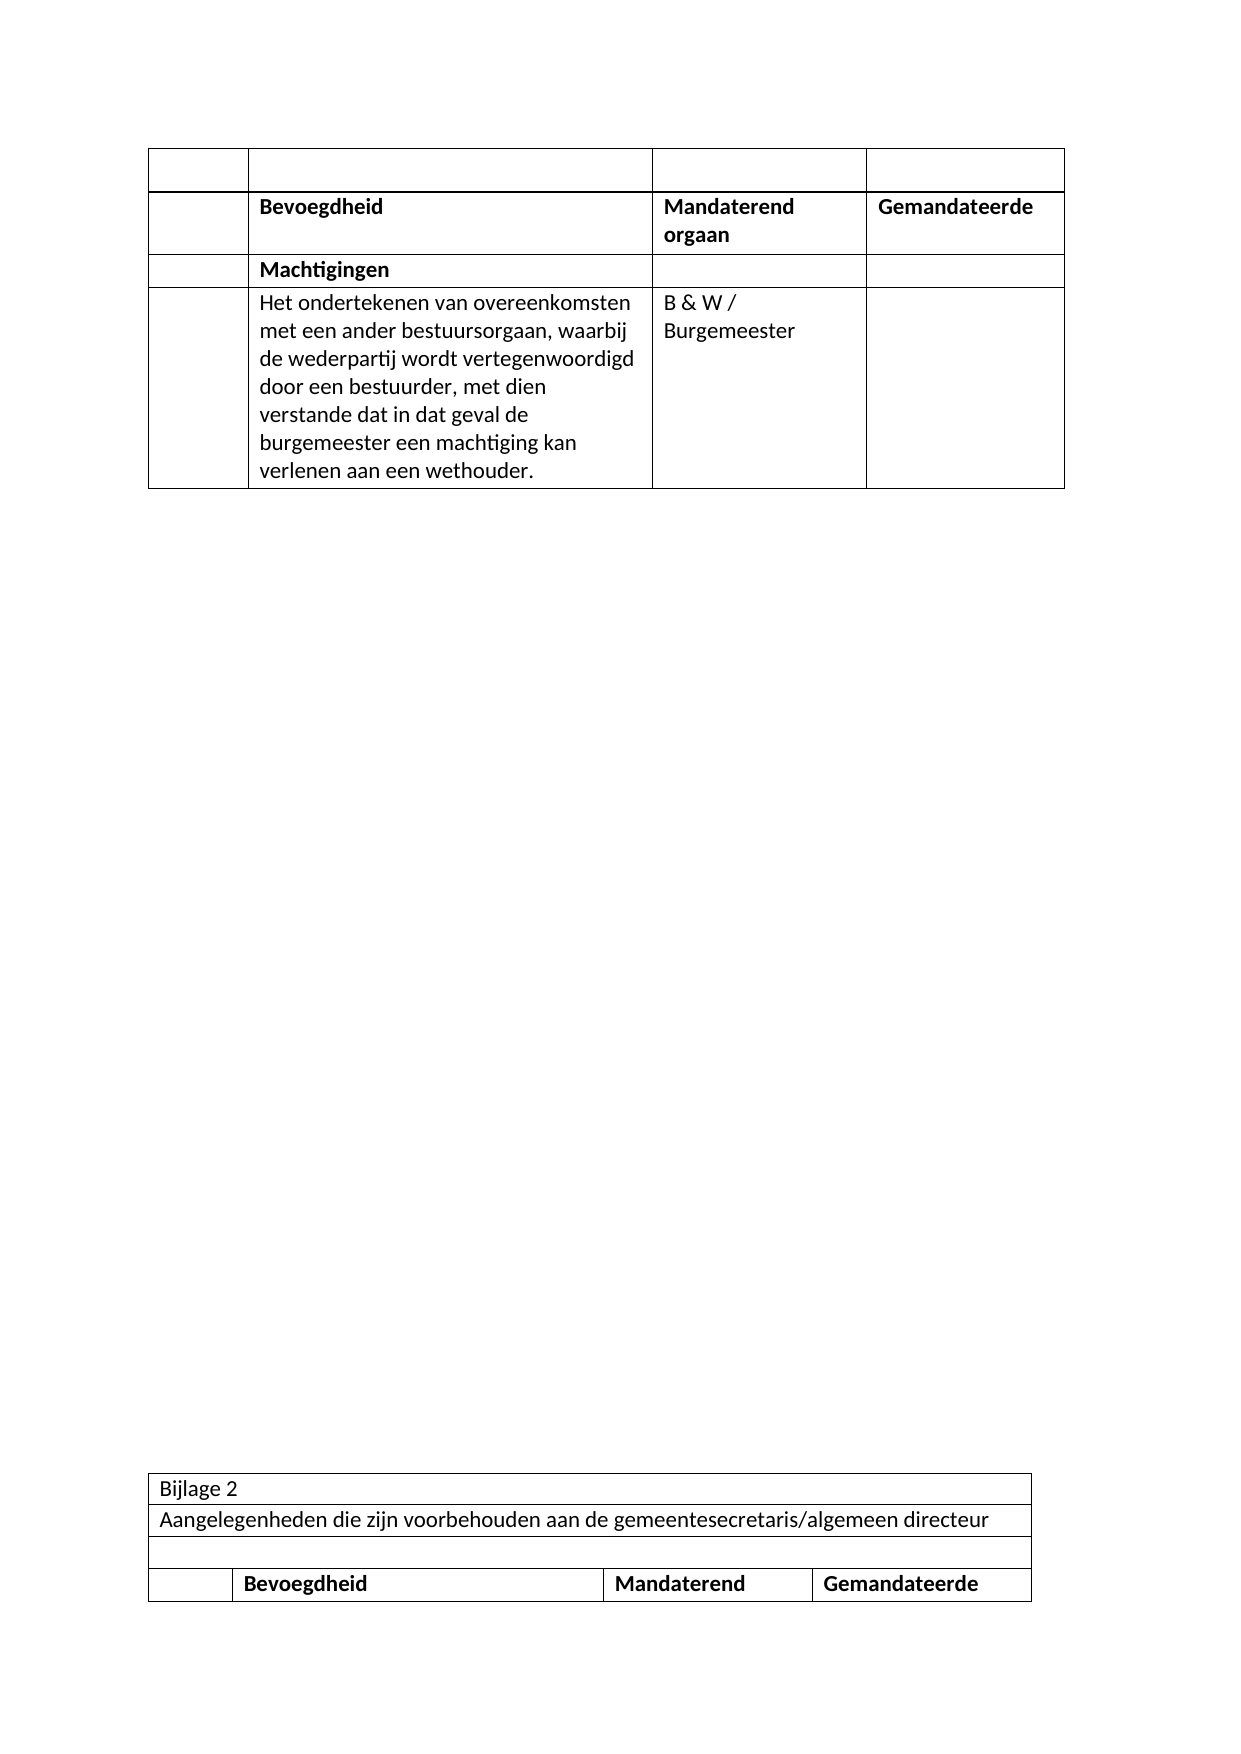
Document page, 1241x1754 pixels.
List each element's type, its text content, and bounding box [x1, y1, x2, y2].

table_cell [149, 193, 248, 254]
table_cell [149, 288, 248, 488]
table_cell Bevoegdheid [249, 193, 652, 254]
table_cell [867, 149, 1064, 191]
table_cell Gemandateerde [813, 1569, 1031, 1601]
table_cell [867, 288, 1064, 488]
table_cell Het ondertekenen van overeenkomsten met een ander bestuursorgaan, waarbij de wederpartij wordt vertegenwoordigd door een bestuurder, met dien verstande dat in dat geval de burgemeester een machtiging kan verlenen aan een wethouder. [249, 288, 652, 488]
table_cell [867, 255, 1064, 287]
table_cell [149, 255, 248, 287]
table_cell [653, 255, 866, 287]
table_cell Mandaterend orgaan [653, 193, 866, 254]
table_cell Mandaterend orgaan [604, 1569, 812, 1601]
table_cell Machtigingen [249, 255, 652, 287]
table_cell Gemandateerde [867, 193, 1064, 254]
table_header Bijlage 2 [149, 1474, 1031, 1504]
table_cell [249, 149, 652, 191]
table_cell Bevoegdheid [233, 1569, 603, 1601]
table_cell [149, 149, 248, 191]
table_cell [149, 1537, 1031, 1568]
table_cell [149, 1569, 232, 1601]
table_cell B & W / Burgemeester [653, 288, 866, 488]
table_cell [653, 149, 866, 191]
table_cell Aangelegenheden die zijn voorbehouden aan de gemeentesecretaris/algemeen directeur [149, 1505, 1031, 1536]
